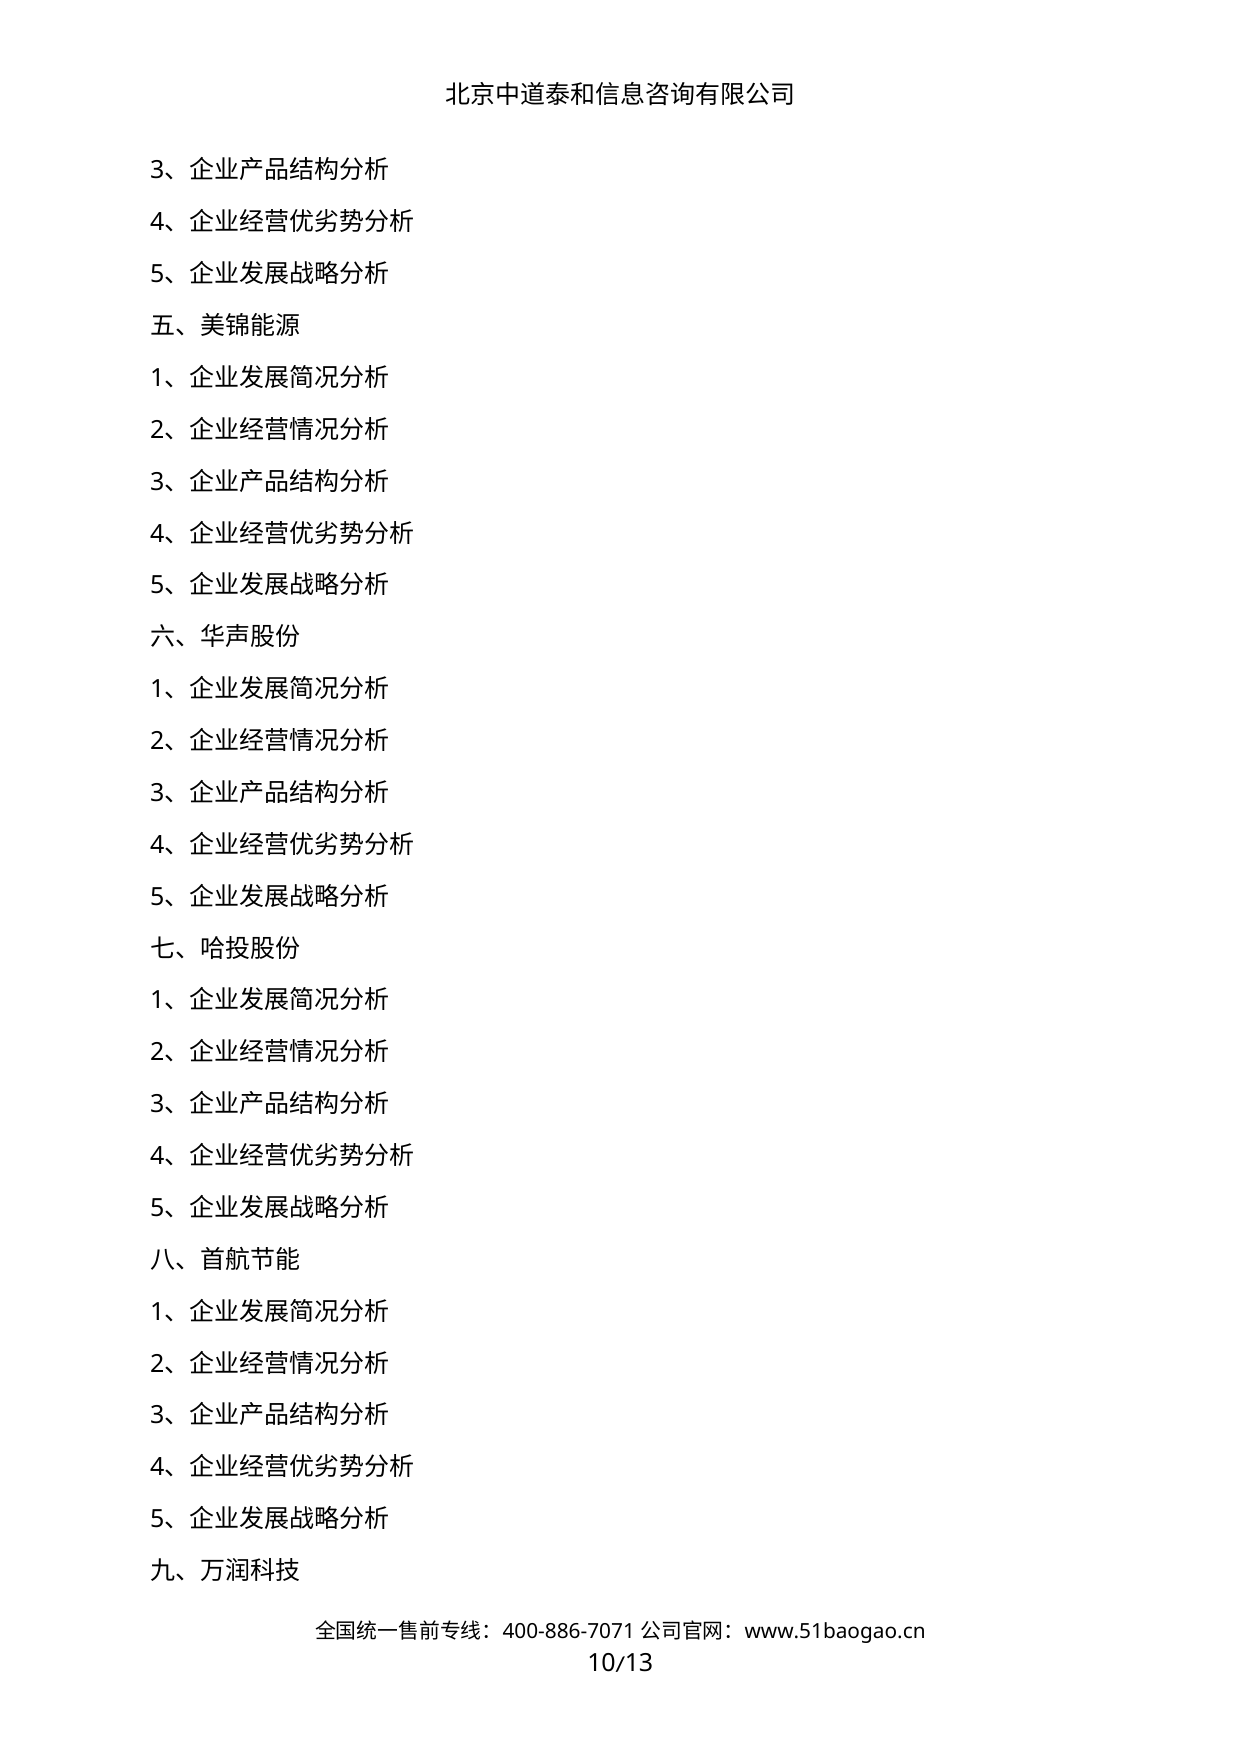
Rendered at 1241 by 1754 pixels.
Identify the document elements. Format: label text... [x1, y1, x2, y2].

text 2、企业经营情况分析 [150, 1032, 1090, 1068]
text 3、企业产品结构分析 [150, 1084, 1090, 1120]
text 1、企业发展简况分析 [150, 357, 1090, 394]
text 4、企业经营优劣势分析 [150, 824, 1090, 861]
text 4、企业经营优劣势分析 [150, 1447, 1090, 1483]
text 九、万润科技 [150, 1551, 1090, 1587]
text 5、企业发展战略分析 [150, 1187, 1090, 1224]
text 5、企业发展战略分析 [150, 876, 1090, 912]
text 七、哈投股份 [150, 928, 1090, 964]
text 5、企业发展战略分析 [150, 254, 1090, 290]
text 4、企业经营优劣势分析 [150, 1136, 1090, 1172]
text 五、美锦能源 [150, 306, 1090, 342]
text 1、企业发展简况分析 [150, 980, 1090, 1016]
text 2、企业经营情况分析 [150, 721, 1090, 757]
text 1、企业发展简况分析 [150, 669, 1090, 705]
text 六、华声股份 [150, 617, 1090, 653]
text 5、企业发展战略分析 [150, 1499, 1090, 1535]
text 4、企业经营优劣势分析 [150, 202, 1090, 238]
text 4、企业经营优劣势分析 [150, 513, 1090, 549]
text 3、企业产品结构分析 [150, 772, 1090, 809]
text 1、企业发展简况分析 [150, 1291, 1090, 1327]
text 2、企业经营情况分析 [150, 409, 1090, 446]
text 八、首航节能 [150, 1239, 1090, 1276]
text 5、企业发展战略分析 [150, 565, 1090, 601]
text 2、企业经营情况分析 [150, 1343, 1090, 1379]
text 3、企业产品结构分析 [150, 461, 1090, 497]
text 3、企业产品结构分析 [150, 1395, 1090, 1431]
text 3、企业产品结构分析 [150, 150, 1090, 186]
